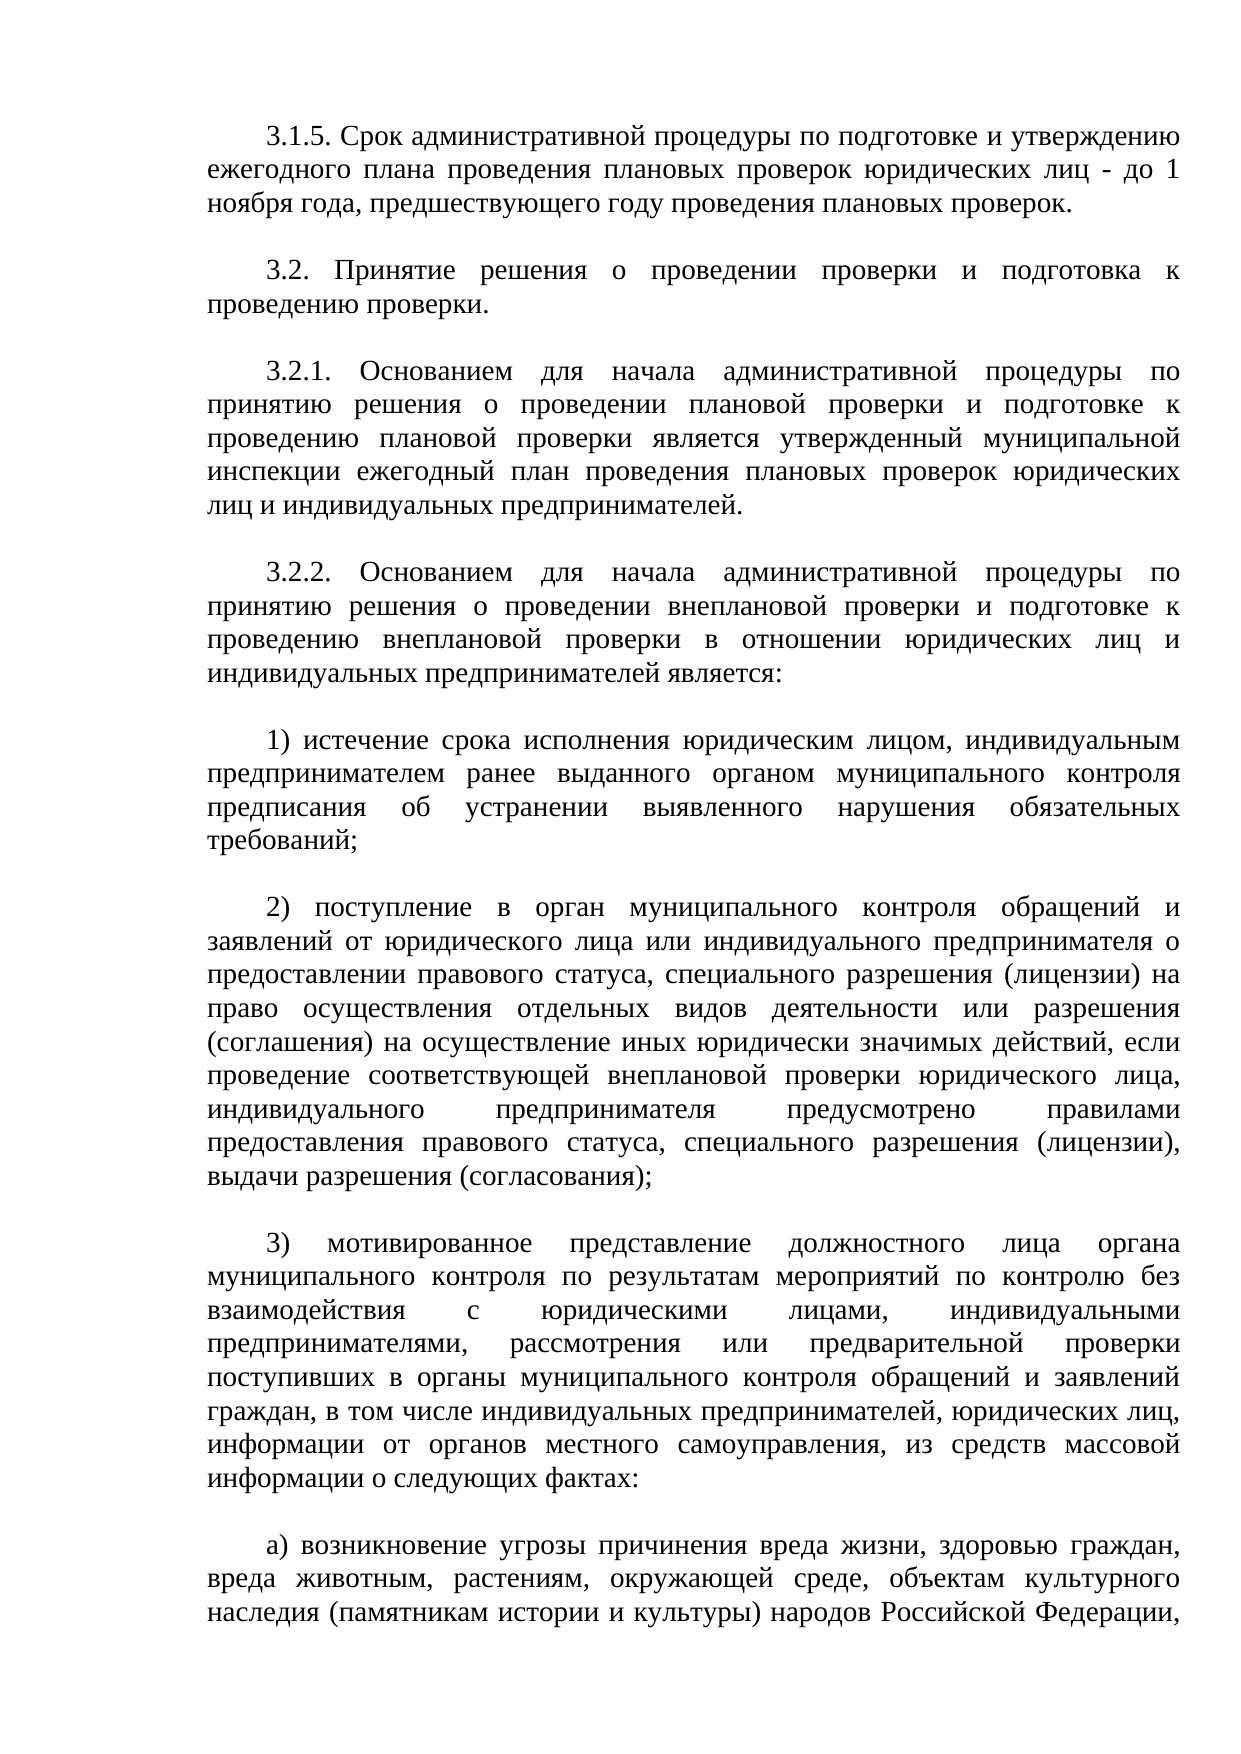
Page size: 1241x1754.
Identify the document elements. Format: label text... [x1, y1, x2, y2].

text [207, 1527, 1181, 1627]
text 3.2. Принятие решения о проведении проверки и подготовка к проведению проверки. [207, 252, 1181, 319]
text 1) истечение срока исполнения юридическим лицом, индивидуальным предпринимателем ранее выданного органом муниципального контроля предписания об устранении выявленного нарушения обязательных требований; [207, 722, 1181, 856]
text 3.2.1. Основанием для начала административной процедуры по принятию решения о проведении плановой проверки и подготовке к проведению плановой проверки является утвержденный муниципальной инспекции ежегодный план проведения плановых проверок юридических лиц и индивидуальных предпринимателей. [207, 353, 1181, 521]
text 3.1.5. Срок административной процедуры по подготовке и утверждению ежегодного плана проведения плановых проверок юридических лиц - до 1 ноября года, предшествующего году проведения плановых проверок. [207, 118, 1181, 219]
text 3) мотивированное представление должностного лица органа муниципального контроля по результатам мероприятий по контролю без взаимодействия с юридическими лицами, индивидуальными предпринимателями, рассмотрения или предварительной проверки поступивших в органы муниципального контроля обращений и заявлений граждан, в том числе индивидуальных предпринимателей, юридических лиц, информации от органов местного самоуправления, из средств массовой информации о следующих фактах: [207, 1225, 1181, 1493]
text 2) поступление в орган муниципального контроля обращений и заявлений от юридического лица или индивидуального предпринимателя о предоставлении правового статуса, специального разрешения (лицензии) на право осуществления отдельных видов деятельности или разрешения (соглашения) на осуществление иных юридически значимых действий, если проведение соответствующей внеплановой проверки юридического лица, индивидуального предпринимателя предусмотрено правилами предоставления правового статуса, специального разрешения (лицензии), выдачи разрешения (согласования); [207, 889, 1181, 1191]
text 3.2.2. Основанием для начала административной процедуры по принятию решения о проведении внеплановой проверки и подготовке к проведению внеплановой проверки в отношении юридических лиц и индивидуальных предпринимателей является: [207, 554, 1181, 688]
